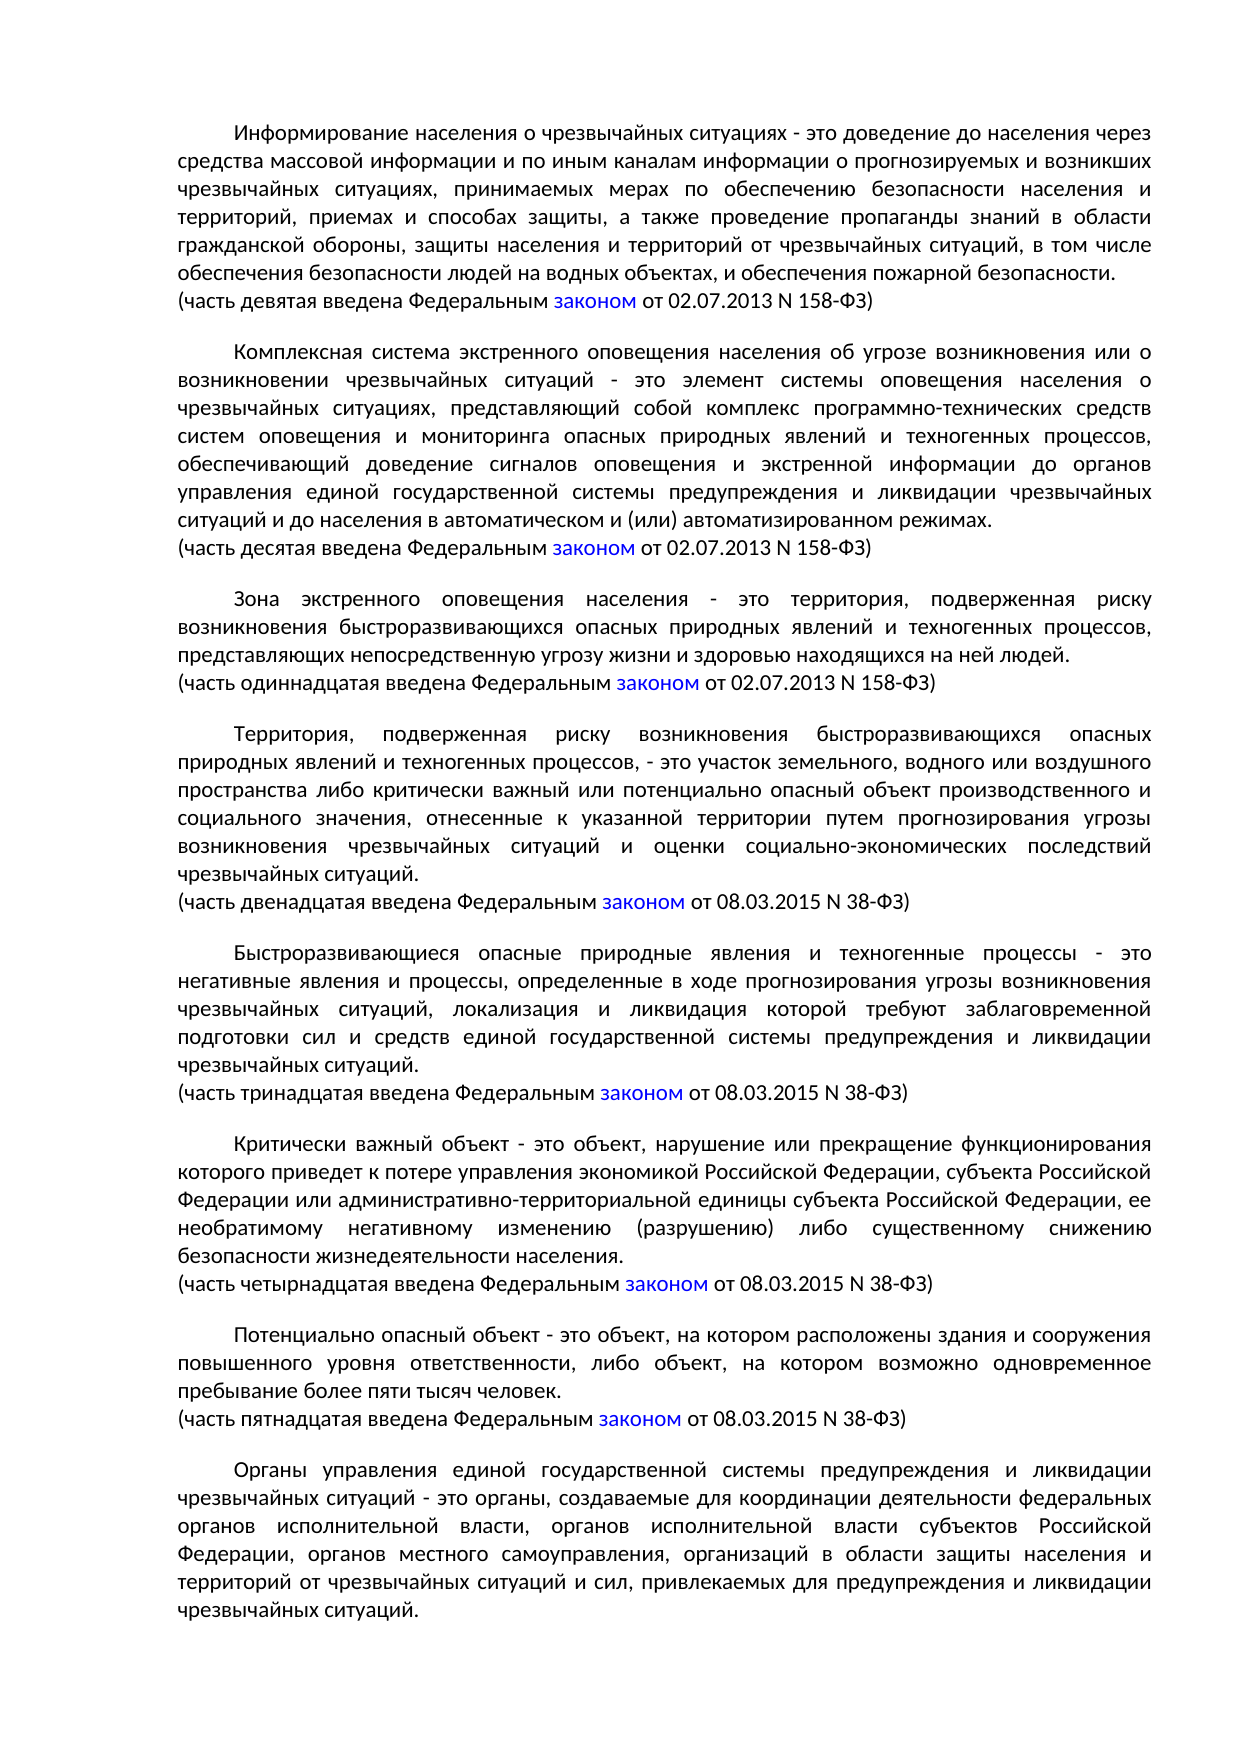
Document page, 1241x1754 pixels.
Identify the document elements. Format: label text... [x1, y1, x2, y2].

text (часть четырнадцатая введена Федеральным законом от 08.03.2015 N 38-ФЗ) [177, 1269, 1152, 1297]
text Органы управления единой государственной системы предупреждения и ликвидации чрезвычайных ситуаций - это органы, создаваемые для координации деятельности федеральных органов исполнительной власти, органов исполнительной власти субъектов Российской Федерации, органов местного самоуправления, организаций в области защиты населения и территорий от чрезвычайных ситуаций и сил, привлекаемых для предупреждения и ликвидации чрезвычайных ситуаций. [177, 1455, 1152, 1623]
text Территория, подверженная риску возникновения быстроразвивающихся опасных природных явлений и техногенных процессов, - это участок земельного, водного или воздушного пространства либо критически важный или потенциально опасный объект производственного и социального значения, отнесенные к указанной территории путем прогнозирования угрозы возникновения чрезвычайных ситуаций и оценки социально-экономических последствий чрезвычайных ситуаций. [177, 719, 1152, 887]
text Критически важный объект - это объект, нарушение или прекращение функционирования которого приведет к потере управления экономикой Российской Федерации, субъекта Российской Федерации или административно-территориальной единицы субъекта Российской Федерации, ее необратимому негативному изменению (разрушению) либо существенному снижению безопасности жизнедеятельности населения. [177, 1129, 1152, 1269]
text Быстроразвивающиеся опасные природные явления и техногенные процессы - это негативные явления и процессы, определенные в ходе прогнозирования угрозы возникновения чрезвычайных ситуаций, локализация и ликвидация которой требуют заблаговременной подготовки сил и средств единой государственной системы предупреждения и ликвидации чрезвычайных ситуаций. [177, 938, 1152, 1078]
text (часть десятая введена Федеральным законом от 02.07.2013 N 158-ФЗ) [177, 533, 1152, 561]
text (часть двенадцатая введена Федеральным законом от 08.03.2015 N 38-ФЗ) [177, 887, 1152, 915]
text (часть тринадцатая введена Федеральным законом от 08.03.2015 N 38-ФЗ) [177, 1078, 1152, 1106]
text (часть одиннадцатая введена Федеральным законом от 02.07.2013 N 158-ФЗ) [177, 668, 1152, 696]
text Комплексная система экстренного оповещения населения об угрозе возникновения или о возникновении чрезвычайных ситуаций - это элемент системы оповещения населения о чрезвычайных ситуациях, представляющий собой комплекс программно-технических средств систем оповещения и мониторинга опасных природных явлений и техногенных процессов, обеспечивающий доведение сигналов оповещения и экстренной информации до органов управления единой государственной системы предупреждения и ликвидации чрезвычайных ситуаций и до населения в автоматическом и (или) автоматизированном режимах. [177, 337, 1152, 533]
text Зона экстренного оповещения населения - это территория, подверженная риску возникновения быстроразвивающихся опасных природных явлений и техногенных процессов, представляющих непосредственную угрозу жизни и здоровью находящихся на ней людей. [177, 584, 1152, 668]
text Потенциально опасный объект - это объект, на котором расположены здания и сооружения повышенного уровня ответственности, либо объект, на котором возможно одновременное пребывание более пяти тысяч человек. [177, 1320, 1152, 1404]
text Информирование населения о чрезвычайных ситуациях - это доведение до населения через средства массовой информации и по иным каналам информации о прогнозируемых и возникших чрезвычайных ситуациях, принимаемых мерах по обеспечению безопасности населения и территорий, приемах и способах защиты, а также проведение пропаганды знаний в области гражданской обороны, защиты населения и территорий от чрезвычайных ситуаций, в том числе обеспечения безопасности людей на водных объектах, и обеспечения пожарной безопасности. [177, 118, 1152, 286]
text (часть девятая введена Федеральным законом от 02.07.2013 N 158-ФЗ) [177, 286, 1152, 314]
text (часть пятнадцатая введена Федеральным законом от 08.03.2015 N 38-ФЗ) [177, 1404, 1152, 1432]
